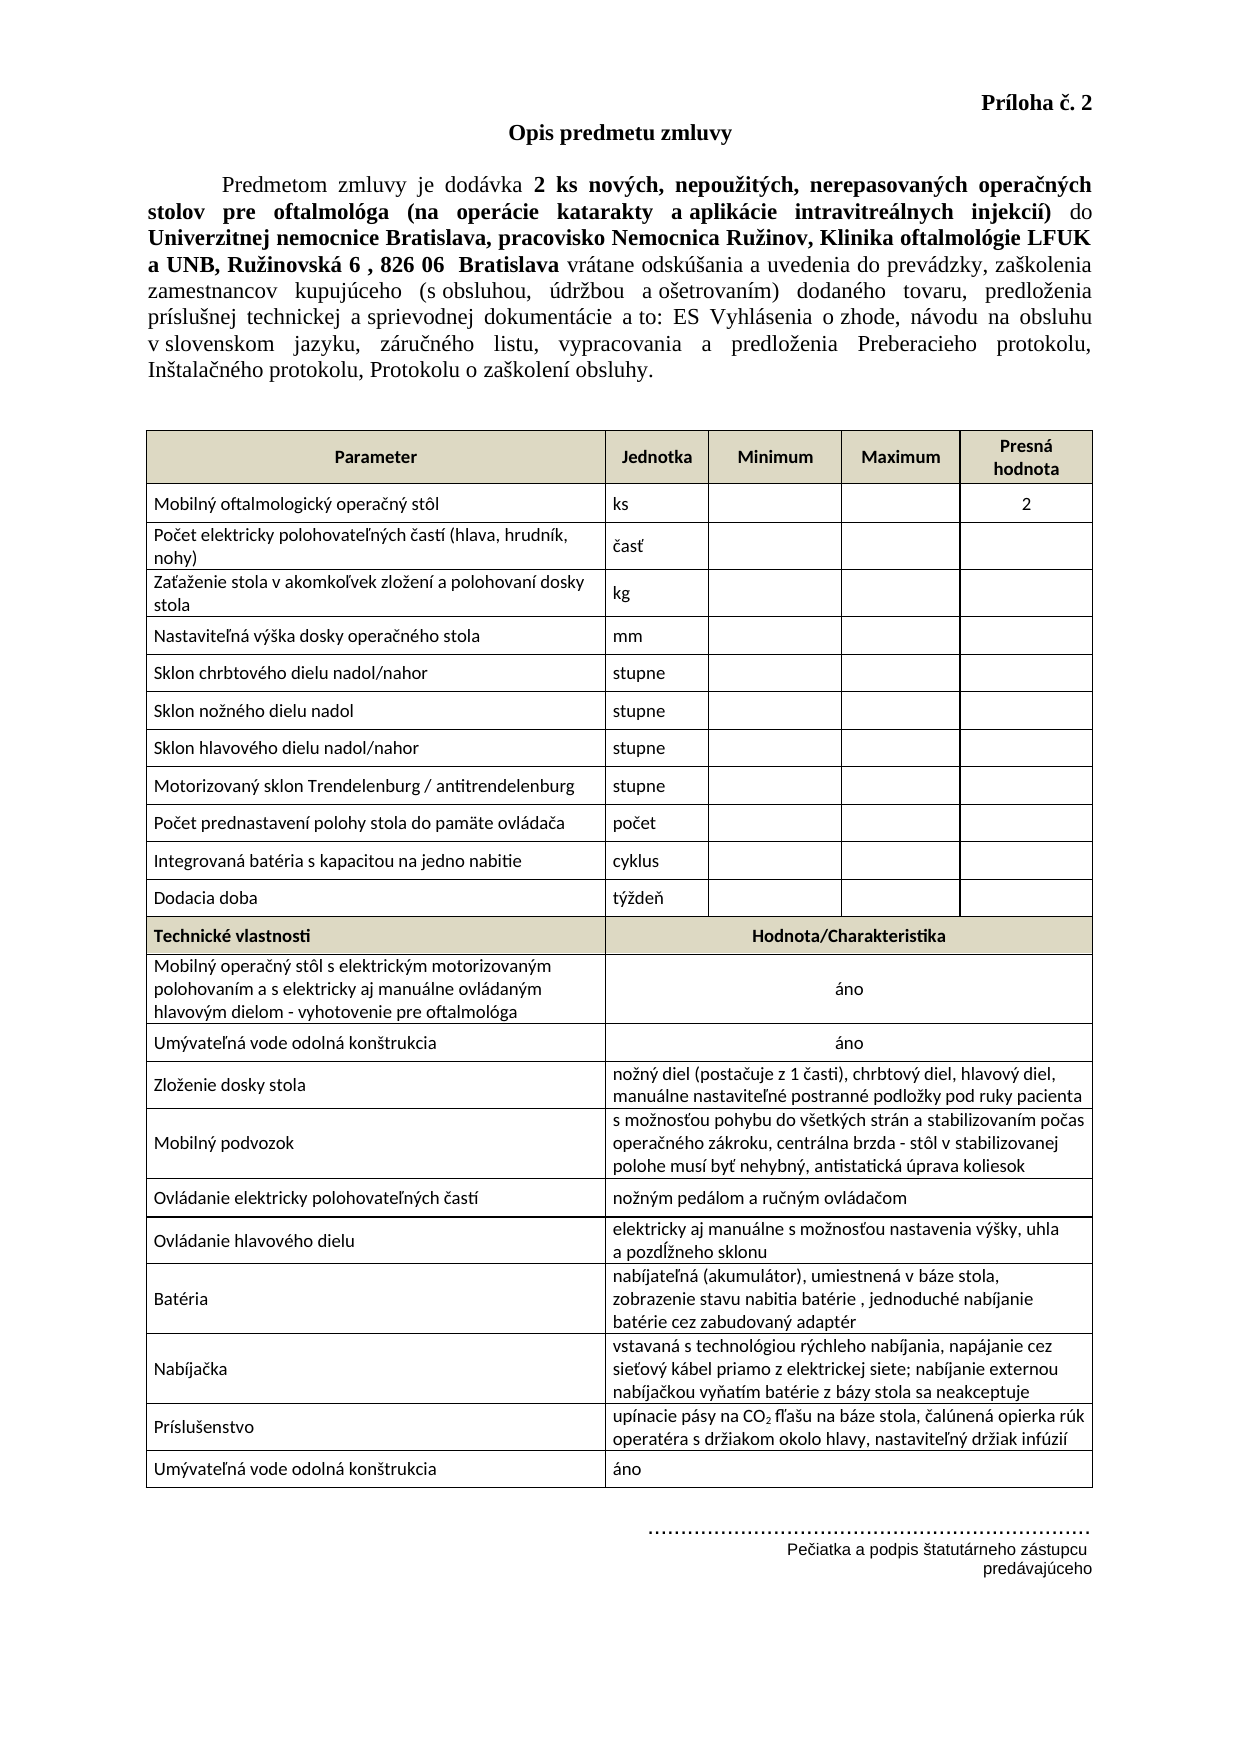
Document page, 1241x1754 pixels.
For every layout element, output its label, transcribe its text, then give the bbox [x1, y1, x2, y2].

table_cell počet [606, 805, 708, 841]
table_cell Sklon hlavového dielu nadol/nahor [147, 730, 605, 766]
table_cell [961, 617, 1092, 653]
table_cell Ovládanie hlavového dielu [147, 1218, 605, 1263]
table_cell Integrovaná batéria s kapacitou na jedno nabitie [147, 842, 605, 878]
table_cell Hodnota/Charakteristika [606, 917, 1092, 953]
table_cell Mobilný operačný stôl s elektrickým motorizovaným polohovaním a s elektricky aj manuálne ovládaným hlavovým dielom - vyhotovenie pre oftalmológa [147, 955, 605, 1023]
table_cell [709, 880, 841, 916]
table_cell časť [606, 523, 708, 569]
table_header Minimum [709, 431, 841, 483]
table_cell Počet prednastavení polohy stola do pamäte ovládača [147, 805, 605, 841]
text Pečiatka a podpis štatutárneho zástupcu [148, 1540, 1092, 1559]
table_cell áno [606, 1024, 1092, 1061]
table_cell [842, 570, 959, 616]
table_cell [709, 842, 841, 878]
table_cell [961, 880, 1092, 916]
table_cell upínacie pásy na CO2 fľašu na báze stola, čalúnená opierka rúk operatéra s držiakom okolo hlavy, nastaviteľný držiak infúzií [606, 1404, 1092, 1450]
table_cell [961, 692, 1092, 728]
table_cell stupne [606, 655, 708, 691]
table_cell nabíjateľná (akumulátor), umiestnená v báze stola, zobrazenie stavu nabitia batérie , jednoduché nabíjanie batérie cez zabudovaný adaptér [606, 1264, 1092, 1333]
table_cell ks [606, 484, 708, 522]
text Predmetom zmluvy je dodávka 2 ks nových, nepoužitých, nerepasovaných operačných stolov pre oftalmológa (na operácie katarakty a aplikácie intravitreálnych injekcií) do Univerzitnej nemocnice Bratislava, pracovisko Nemocnica Ružinov, Klinika oftalmológie LFUK a UNB, Ružinovská 6 , 826 06 Bratislava vrátane odskúšania a uvedenia do prevádzky, zaškolenia zamestnancov kupujúceho (s obsluhou, údržbou a ošetrovaním) dodaného tovaru, predloženia príslušnej technickej a sprievodnej dokumentácie a to: ES Vyhlásenia o zhode, návodu na obsluhu v slovenskom jazyku, záručného listu, vypracovania a predloženia Preberacieho protokolu, Inštalačného protokolu, Protokolu o zaškolení obsluhy. [148, 172, 1092, 382]
table_cell [709, 730, 841, 766]
table_cell stupne [606, 767, 708, 803]
table_cell Motorizovaný sklon Trendelenburg / antitrendelenburg [147, 767, 605, 803]
text ................................................................... [148, 1488, 1092, 1540]
table_cell [709, 767, 841, 803]
table_cell Príslušenstvo [147, 1404, 605, 1450]
table_cell týždeň [606, 880, 708, 916]
table_header Maximum [842, 431, 959, 483]
table_cell [709, 805, 841, 841]
table_cell [842, 523, 959, 569]
table_cell vstavaná s technológiou rýchleho nabíjania, napájanie cez sieťový kábel priamo z elektrickej siete; nabíjanie externou nabíjačkou vyňatím batérie z bázy stola sa neakceptuje [606, 1334, 1092, 1403]
table_header Presná hodnota [961, 431, 1092, 483]
table_header Jednotka [606, 431, 708, 483]
table_cell Mobilný oftalmologický operačný stôl [147, 484, 605, 522]
text Príloha č. 2 [148, 89, 1092, 115]
table_cell [842, 842, 959, 878]
table_cell Dodacia doba [147, 880, 605, 916]
table_cell Počet elektricky polohovateľných častí (hlava, hrudník, nohy) [147, 523, 605, 569]
table_cell Umývateľná vode odolná konštrukcia [147, 1451, 605, 1487]
table_cell elektricky aj manuálne s možnosťou nastavenia výšky, uhla a pozdĺžneho sklonu [606, 1218, 1092, 1263]
table_cell Technické vlastnosti [147, 917, 605, 953]
table_cell Nastaviteľná výška dosky operačného stola [147, 617, 605, 653]
table_cell [709, 655, 841, 691]
table_cell nožný diel (postačuje z 1 časti), chrbtový diel, hlavový diel, manuálne nastaviteľné postranné podložky pod ruky pacienta [606, 1062, 1092, 1108]
table_cell [961, 570, 1092, 616]
table_cell Sklon nožného dielu nadol [147, 692, 605, 728]
table_cell Zloženie dosky stola [147, 1062, 605, 1108]
table_cell Mobilný podvozok [147, 1109, 605, 1177]
table_cell s možnosťou pohybu do všetkých strán a stabilizovaním počas operačného zákroku, centrálna brzda - stôl v stabilizovanej polohe musí byť nehybný, antistatická úprava koliesok [606, 1109, 1092, 1177]
table_cell áno [606, 955, 1092, 1023]
table_cell stupne [606, 692, 708, 728]
table_cell nožným pedálom a ručným ovládačom [606, 1179, 1092, 1216]
table_cell [842, 617, 959, 653]
table_cell 2 [961, 484, 1092, 522]
table_cell [842, 805, 959, 841]
table_cell [842, 484, 959, 522]
table_cell [709, 523, 841, 569]
table_cell Batéria [147, 1264, 605, 1333]
table_cell cyklus [606, 842, 708, 878]
table_cell [961, 805, 1092, 841]
table_cell [961, 655, 1092, 691]
table_cell [842, 655, 959, 691]
table_header Parameter [147, 431, 605, 483]
table_cell Ovládanie elektricky polohovateľných častí [147, 1179, 605, 1216]
table_cell Zaťaženie stola v akomkoľvek zložení a polohovaní dosky stola [147, 570, 605, 616]
table_cell [842, 692, 959, 728]
table_cell Umývateľná vode odolná konštrukcia [147, 1024, 605, 1061]
table_cell [709, 692, 841, 728]
table_cell mm [606, 617, 708, 653]
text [148, 1559, 1092, 1578]
table_cell [961, 767, 1092, 803]
table_cell [961, 842, 1092, 878]
table_cell [709, 617, 841, 653]
table_cell Nabíjačka [147, 1334, 605, 1403]
table_cell [842, 880, 959, 916]
table_cell áno [606, 1451, 1092, 1487]
table_cell [961, 523, 1092, 569]
table_cell stupne [606, 730, 708, 766]
text Opis predmetu zmluvy [148, 119, 1092, 145]
table_cell [709, 484, 841, 522]
table_cell [709, 570, 841, 616]
table_cell [961, 730, 1092, 766]
table_cell [842, 767, 959, 803]
table_cell kg [606, 570, 708, 616]
table_cell [842, 730, 959, 766]
table_cell Sklon chrbtového dielu nadol/nahor [147, 655, 605, 691]
